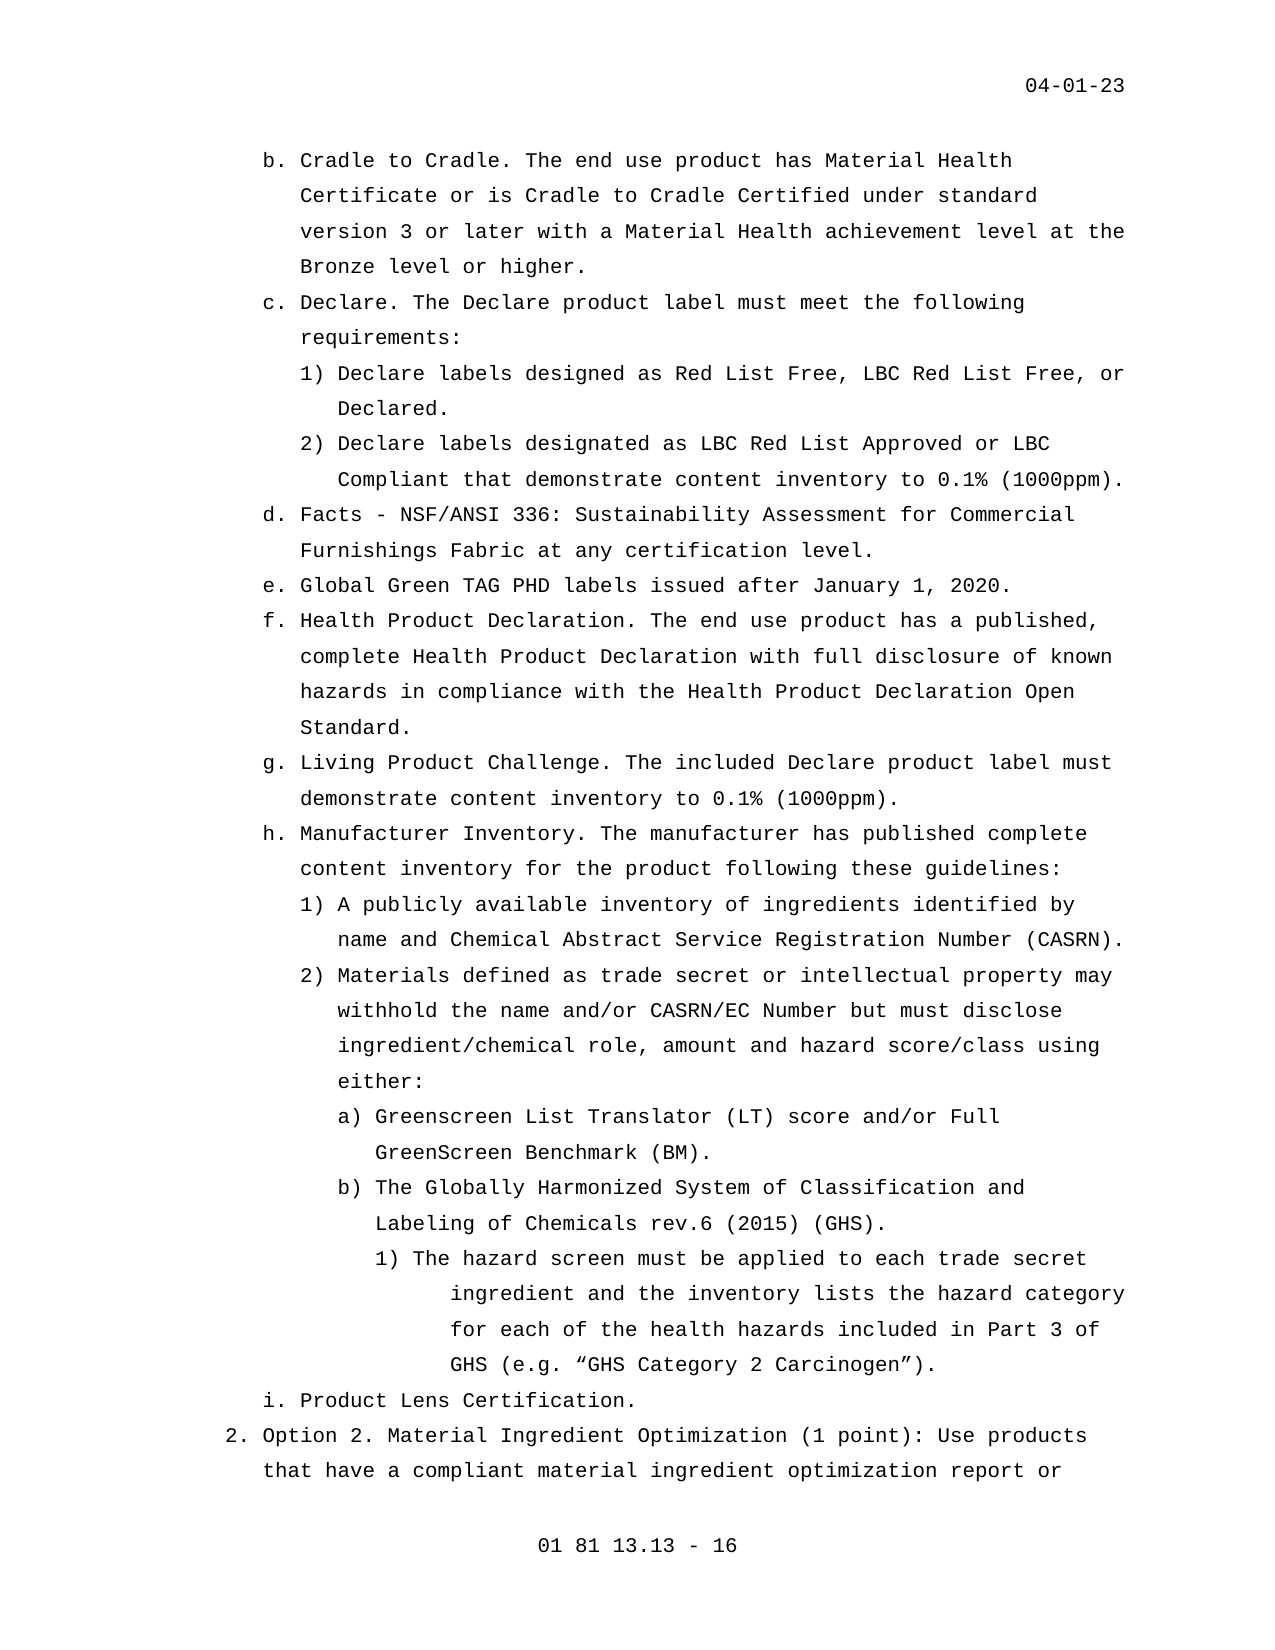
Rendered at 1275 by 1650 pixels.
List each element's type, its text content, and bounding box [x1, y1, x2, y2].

text Global Green TAG PHD labels issued after January 1, 2020. [262, 575, 1125, 599]
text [225, 1425, 1125, 1484]
text Manufacturer Inventory. The manufacturer has published complete content inventory for the product following these guidelines: [262, 823, 1125, 882]
text Health Product Declaration. The end use product has a published, complete Health Product Declaration with full disclosure of known hazards in compliance with the Health Product Declaration Open Standard. [262, 610, 1125, 740]
text Materials defined as trade secret or intellectual property may withhold the name and/or CASRN/EC Number but must disclose ingredient/chemical role, amount and hazard score/class using either: [300, 964, 1125, 1094]
text Cradle to Cradle. The end use product has Material Health Certificate or is Cradle to Cradle Certified under standard version 3 or later with a Material Health achievement level at the Bronze level or higher. [262, 150, 1125, 280]
text The Globally Harmonized System of Classification and Labeling of Chemicals rev.6 (2015) (GHS). [337, 1177, 1125, 1236]
text Greenscreen List Translator (LT) score and/or Full GreenScreen Benchmark (BM). [337, 1106, 1125, 1165]
text Declare labels designated as LBC Red List Approved or LBC Compliant that demonstrate content inventory to 0.1% (1000ppm). [300, 433, 1125, 492]
text A publicly available inventory of ingredients identified by name and Chemical Abstract Service Registration Number (CASRN). [300, 894, 1125, 953]
text Declare. The Declare product label must meet the following requirements: [262, 292, 1125, 351]
text Declare labels designed as Red List Free, LBC Red List Free, or Declared. [300, 362, 1125, 422]
text Product Lens Certification. [262, 1389, 1125, 1413]
text The hazard screen must be applied to each trade secret ingredient and the inventory lists the hazard category for each of the health hazards included in Part 3 of GHS (e.g. “GHS Category 2 Carcinogen”). [375, 1248, 1125, 1378]
text Facts - NSF/ANSI 336: Sustainability Assessment for Commercial Furnishings Fabric at any certification level. [262, 504, 1125, 563]
text Living Product Challenge. The included Declare product label must demonstrate content inventory to 0.1% (1000ppm). [262, 752, 1125, 811]
